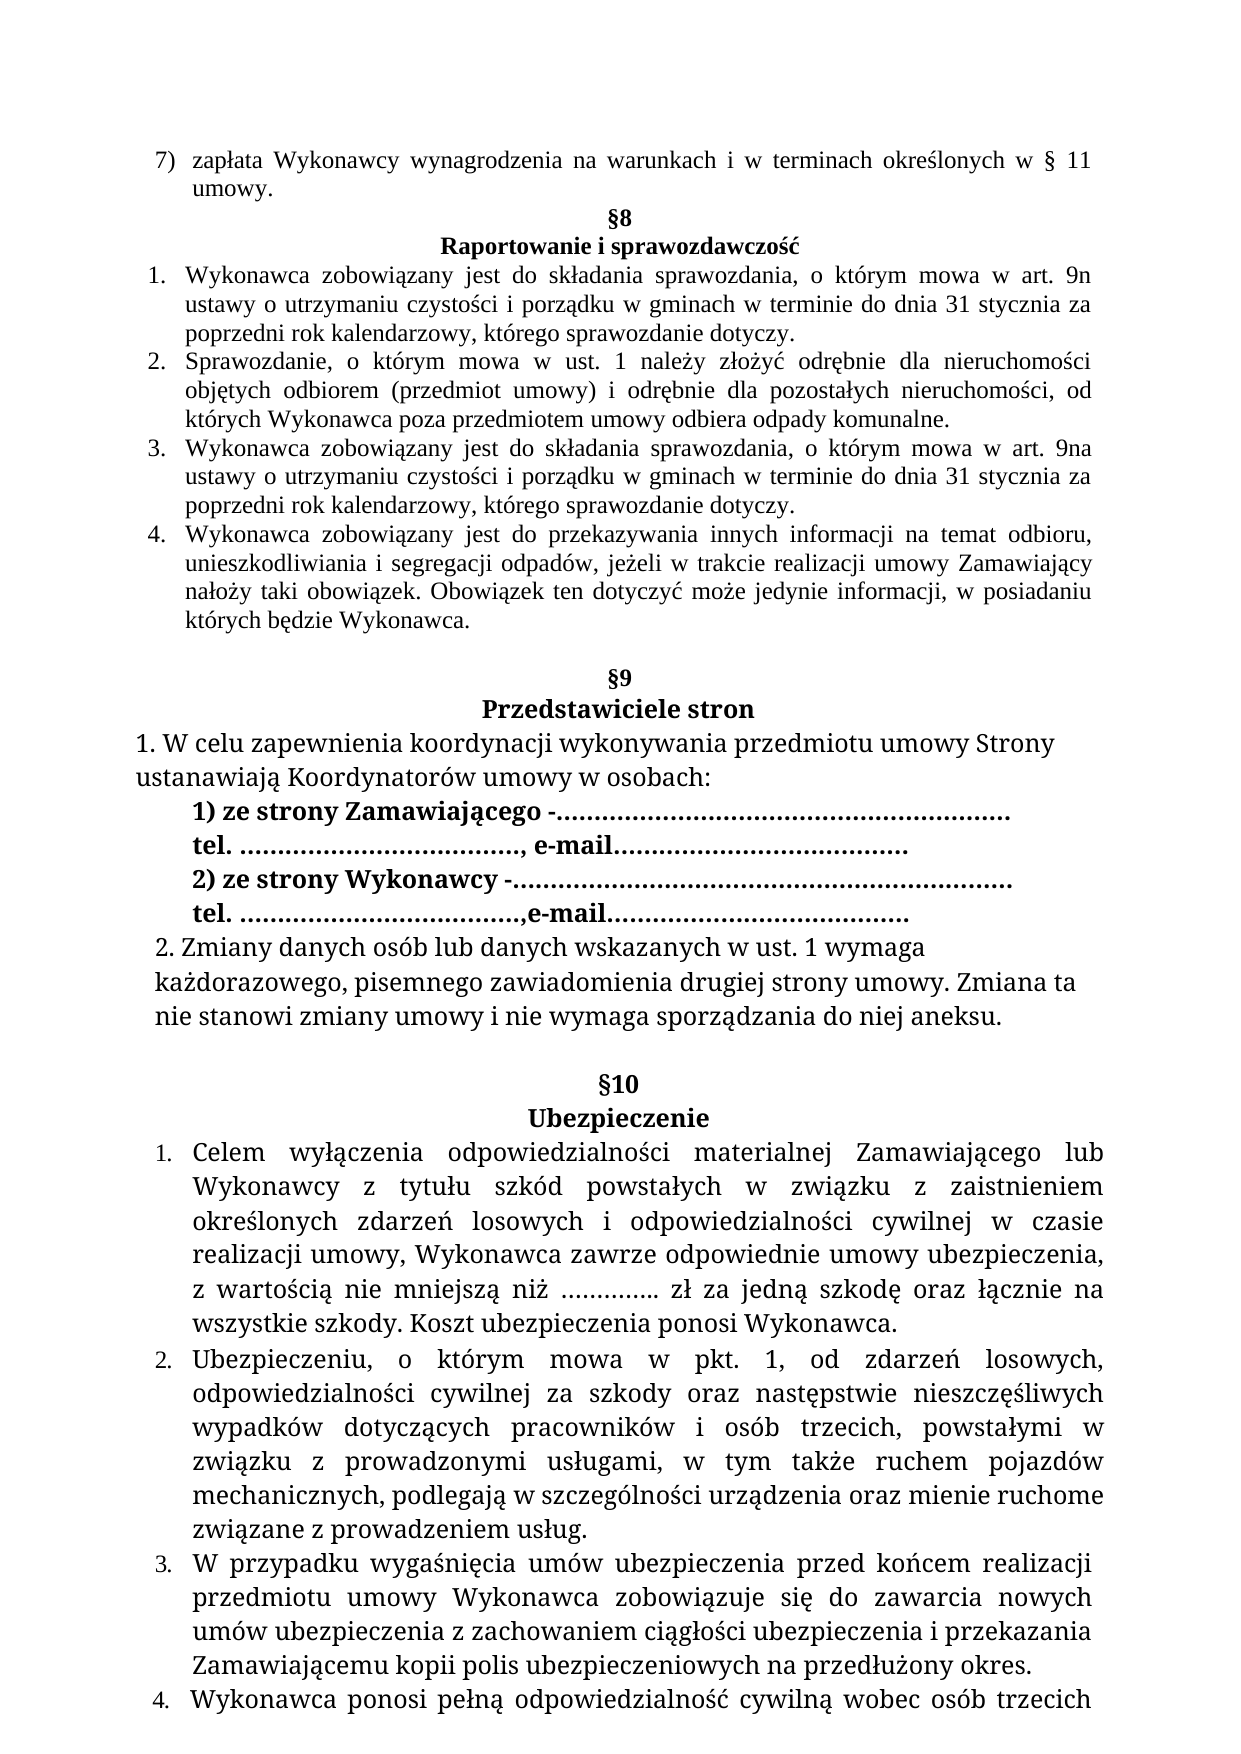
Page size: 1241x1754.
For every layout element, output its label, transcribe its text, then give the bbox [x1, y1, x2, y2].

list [152, 1682, 1092, 1716]
text 2) ze strony Wykonawcy -………………………………………………………… [192, 862, 1105, 896]
list Wykonawca zobowiązany jest do składania sprawozdania, o którym mowa w art. 9n ustawy o utrzymaniu czystości i porządku w gminach w terminie do dnia 31 stycznia za poprzedni rok kalendarzowy, którego sprawozdanie dotyczy. [147, 260, 1093, 346]
text Ubezpieczenie [144, 1101, 1094, 1135]
list Sprawozdanie, o którym mowa w ust. 1 należy złożyć odrębnie dla nieruchomości objętych odbiorem (przedmiot umowy) i odrębnie dla pozostałych nieruchomości, od których Wykonawca poza przedmiotem umowy odbiera odpady komunalne. [147, 346, 1092, 433]
text §10 [144, 1067, 1093, 1101]
text Przedstawiciele stron [144, 692, 1093, 726]
text 2. Zmiany danych osób lub danych wskazanych w ust. 1 wymaga każdorazowego, pisemnego zawiadomienia drugiej strony umowy. Zmiana ta nie stanowi zmiany umowy i nie wymaga sporządzania do niej aneksu. [154, 930, 1105, 1032]
text 1) ze strony Zamawiającego -…………………………………………………… [192, 794, 1105, 828]
text tel. ………………………………., e-mail………………………………… [192, 828, 1105, 862]
list Ubezpieczeniu, o którym mowa w pkt. 1, od zdarzeń losowych, odpowiedzialności cywilnej za szkody oraz następstwie nieszczęśliwych wypadków dotyczących pracowników i osób trzecich, powstałymi w związku z prowadzonymi usługami, w tym także ruchem pojazdów mechanicznych, podlegają w szczególności urządzenia oraz mienie ruchome związane z prowadzeniem usług. [154, 1341, 1105, 1546]
list Celem wyłączenia odpowiedzialności materialnej Zamawiającego lub Wykonawcy z tytułu szkód powstałych w związku z zaistnieniem określonych zdarzeń losowych i odpowiedzialności cywilnej w czasie realizacji umowy, Wykonawca zawrze odpowiednie umowy ubezpieczenia, z wartością nie mniejszą niż ………….. zł za jedną szkodę oraz łącznie na wszystkie szkody. Koszt ubezpieczenia ponosi Wykonawca. [154, 1135, 1105, 1339]
text §8 [146, 203, 1093, 231]
list Wykonawca zobowiązany jest do składania sprawozdania, o którym mowa w art. 9na ustawy o utrzymaniu czystości i porządku w gminach w terminie do dnia 31 stycznia za poprzedni rok kalendarzowy, którego sprawozdanie dotyczy. [147, 433, 1092, 519]
text §9 [146, 663, 1093, 692]
text Raportowanie i sprawozdawczość [146, 232, 1094, 260]
text 1. W celu zapewnienia koordynacji wykonywania przedmiotu umowy Strony ustanawiają Koordynatorów umowy w osobach: [135, 726, 1105, 794]
list W przypadku wygaśnięcia umów ubezpieczenia przed końcem realizacji przedmiotu umowy Wykonawca zobowiązuje się do zawarcia nowych umów ubezpieczenia z zachowaniem ciągłości ubezpieczenia i przekazania Zamawiającemu kopii polis ubezpieczeniowych na przedłużony okres. [154, 1546, 1093, 1682]
list zapłata Wykonawcy wynagrodzenia na warunkach i w terminach określonych w § 11 umowy. [154, 145, 1093, 202]
list Wykonawca zobowiązany jest do przekazywania innych informacji na temat odbioru, unieszkodliwiania i segregacji odpadów, jeżeli w trakcie realizacji umowy Zamawiający nałoży taki obowiązek. Obowiązek ten dotyczyć może jedynie informacji, w posiadaniu których będzie Wykonawca. [147, 519, 1093, 634]
text tel. ……………………………….,e-mail…………………………………. [192, 896, 1105, 930]
